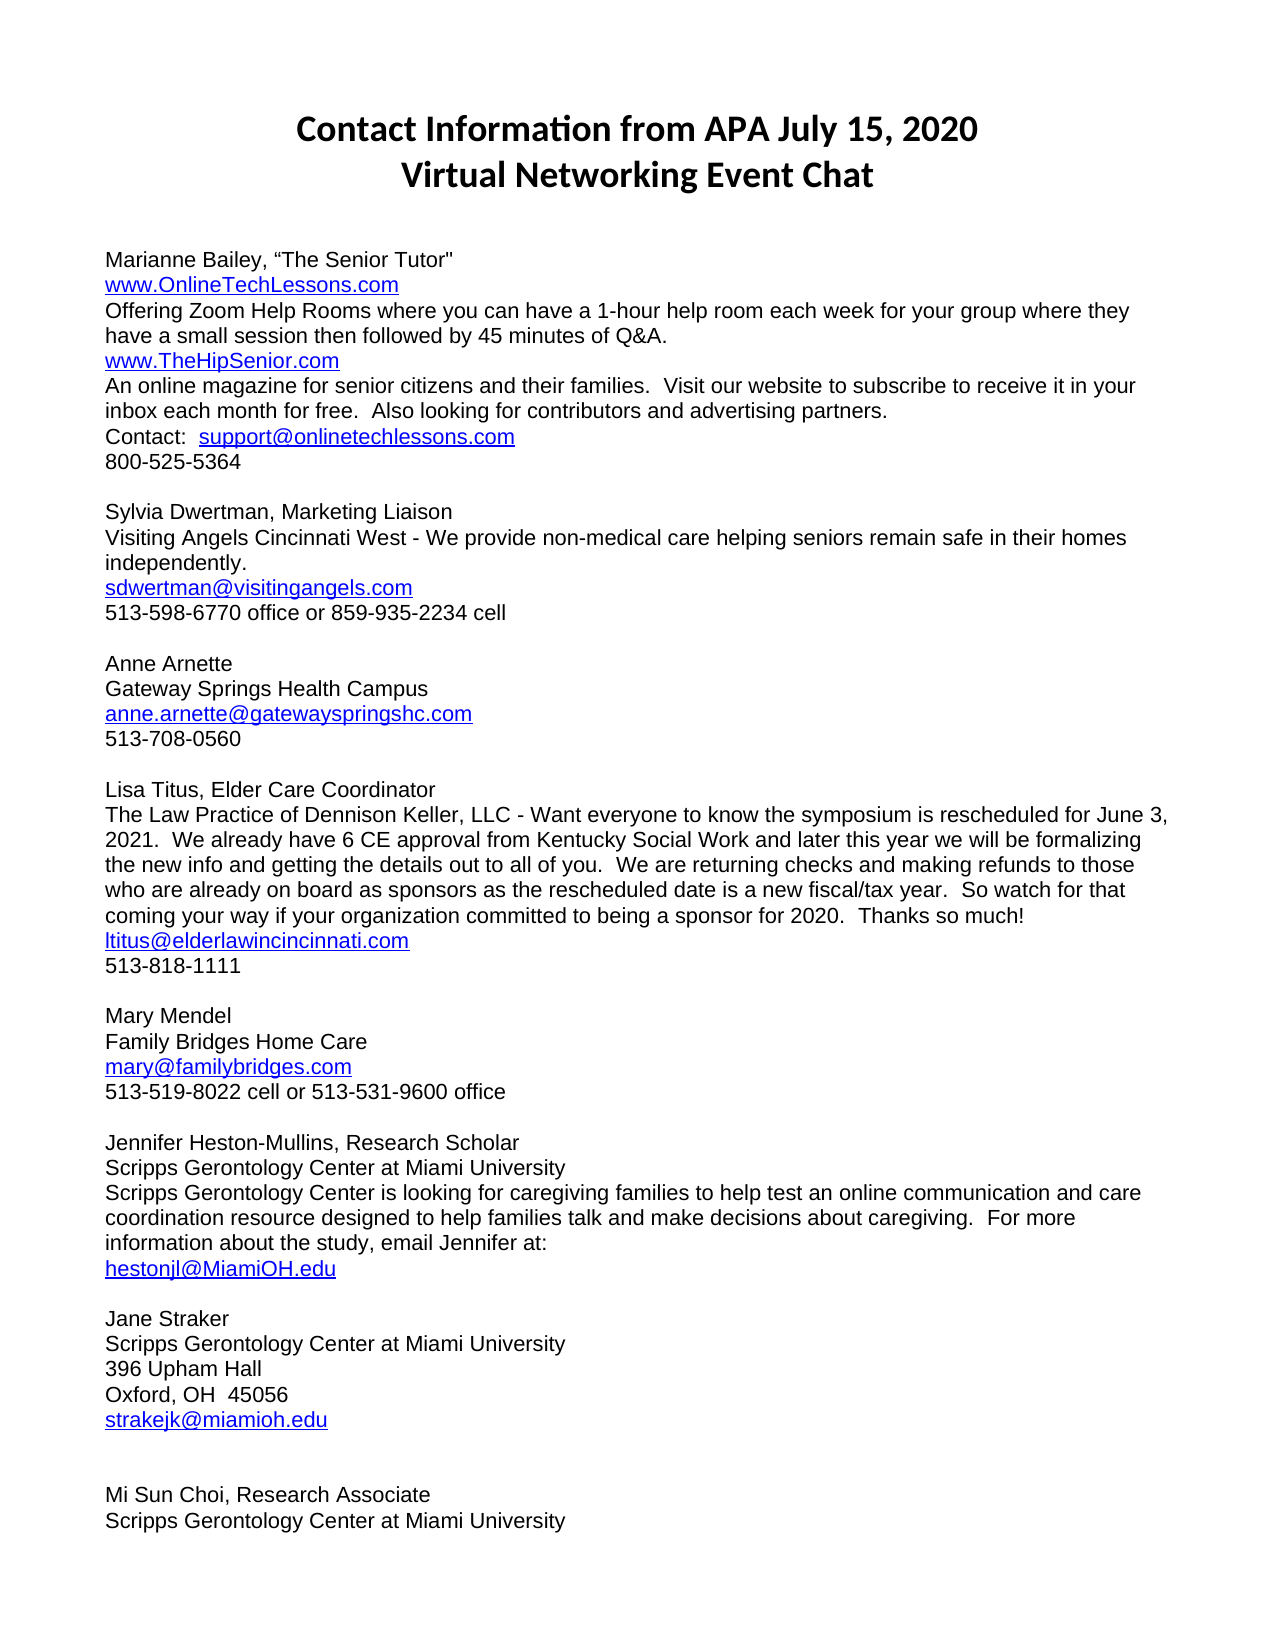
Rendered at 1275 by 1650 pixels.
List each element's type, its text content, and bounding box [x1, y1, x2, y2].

text Family Bridges Home Care [105, 1028, 1170, 1054]
text www.TheHipSenior.com [105, 348, 1170, 373]
text Offering Zoom Help Rooms where you can have a 1-hour help room each week for your group where they have a small session then followed by 45 minutes of Q&A. [105, 297, 1170, 348]
text Scripps Gerontology Center at Miami University [105, 1154, 1170, 1180]
text Oxford, OH 45056 [105, 1381, 1170, 1407]
text Jennifer Heston-Mullins, Research Scholar [105, 1129, 1170, 1154]
text sdwertman@visitingangels.com [105, 575, 1170, 600]
text Virtual Networking Event Chat [105, 151, 1170, 197]
text 800-525-5364 [105, 449, 1170, 474]
text anne.arnette@gatewayspringshc.com [105, 701, 1170, 726]
text ltitus@elderlawincincinnati.com [105, 928, 1170, 953]
text Contact Information from APA July 15, 2020 [105, 105, 1170, 151]
text Jane Straker [105, 1306, 1170, 1331]
text mary@familybridges.com [105, 1054, 1170, 1079]
text hestonjl@MiamiOH.edu [105, 1255, 1170, 1281]
text www.OnlineTechLessons.com [105, 272, 1170, 297]
text Visiting Angels Cincinnati West - We provide non-medical care helping seniors remain safe in their homes independently. [105, 524, 1170, 575]
text 513-708-0560 [105, 726, 1170, 751]
text 396 Upham Hall [105, 1356, 1170, 1381]
text The Law Practice of Dennison Keller, LLC - Want everyone to know the symposium is rescheduled for June 3, 2021. We already have 6 CE approval from Kentucky Social Work and later this year we will be formalizing the new info and getting the details out to all of you. We are returning checks and making refunds to those who are already on board as sponsors as the rescheduled date is a new fiscal/tax year. So watch for that coming your way if your organization committed to being a sponsor for 2020. Thanks so much! [105, 802, 1170, 928]
text An online magazine for senior citizens and their families. Visit our website to subscribe to receive it in your inbox each month for free. Also looking for contributors and advertising partners. [105, 373, 1170, 423]
text 513-818-1111 [105, 953, 1170, 978]
text Scripps Gerontology Center is looking for caregiving families to help test an online communication and care coordination resource designed to help families talk and make decisions about caregiving. For more information about the study, email Jennifer at: [105, 1180, 1170, 1255]
text Lisa Titus, Elder Care Coordinator [105, 776, 1170, 802]
text Marianne Bailey, “The Senior Tutor" [105, 247, 1170, 272]
text Sylvia Dwertman, Marketing Liaison [105, 499, 1170, 524]
text Mi Sun Choi, Research Associate [105, 1457, 1170, 1507]
text 513-598-6770 office or 859-935-2234 cell [105, 600, 1170, 625]
text Anne Arnette [105, 650, 1170, 676]
text Scripps Gerontology Center at Miami University [105, 1507, 1170, 1533]
text Mary Mendel [105, 1003, 1170, 1028]
text Contact: support@onlinetechlessons.com [105, 423, 1170, 449]
text Scripps Gerontology Center at Miami University [105, 1331, 1170, 1356]
text 513-519-8022 cell or 513-531-9600 office [105, 1079, 1170, 1104]
text strakejk@miamioh.edu [105, 1407, 1170, 1432]
text Gateway Springs Health Campus [105, 676, 1170, 701]
